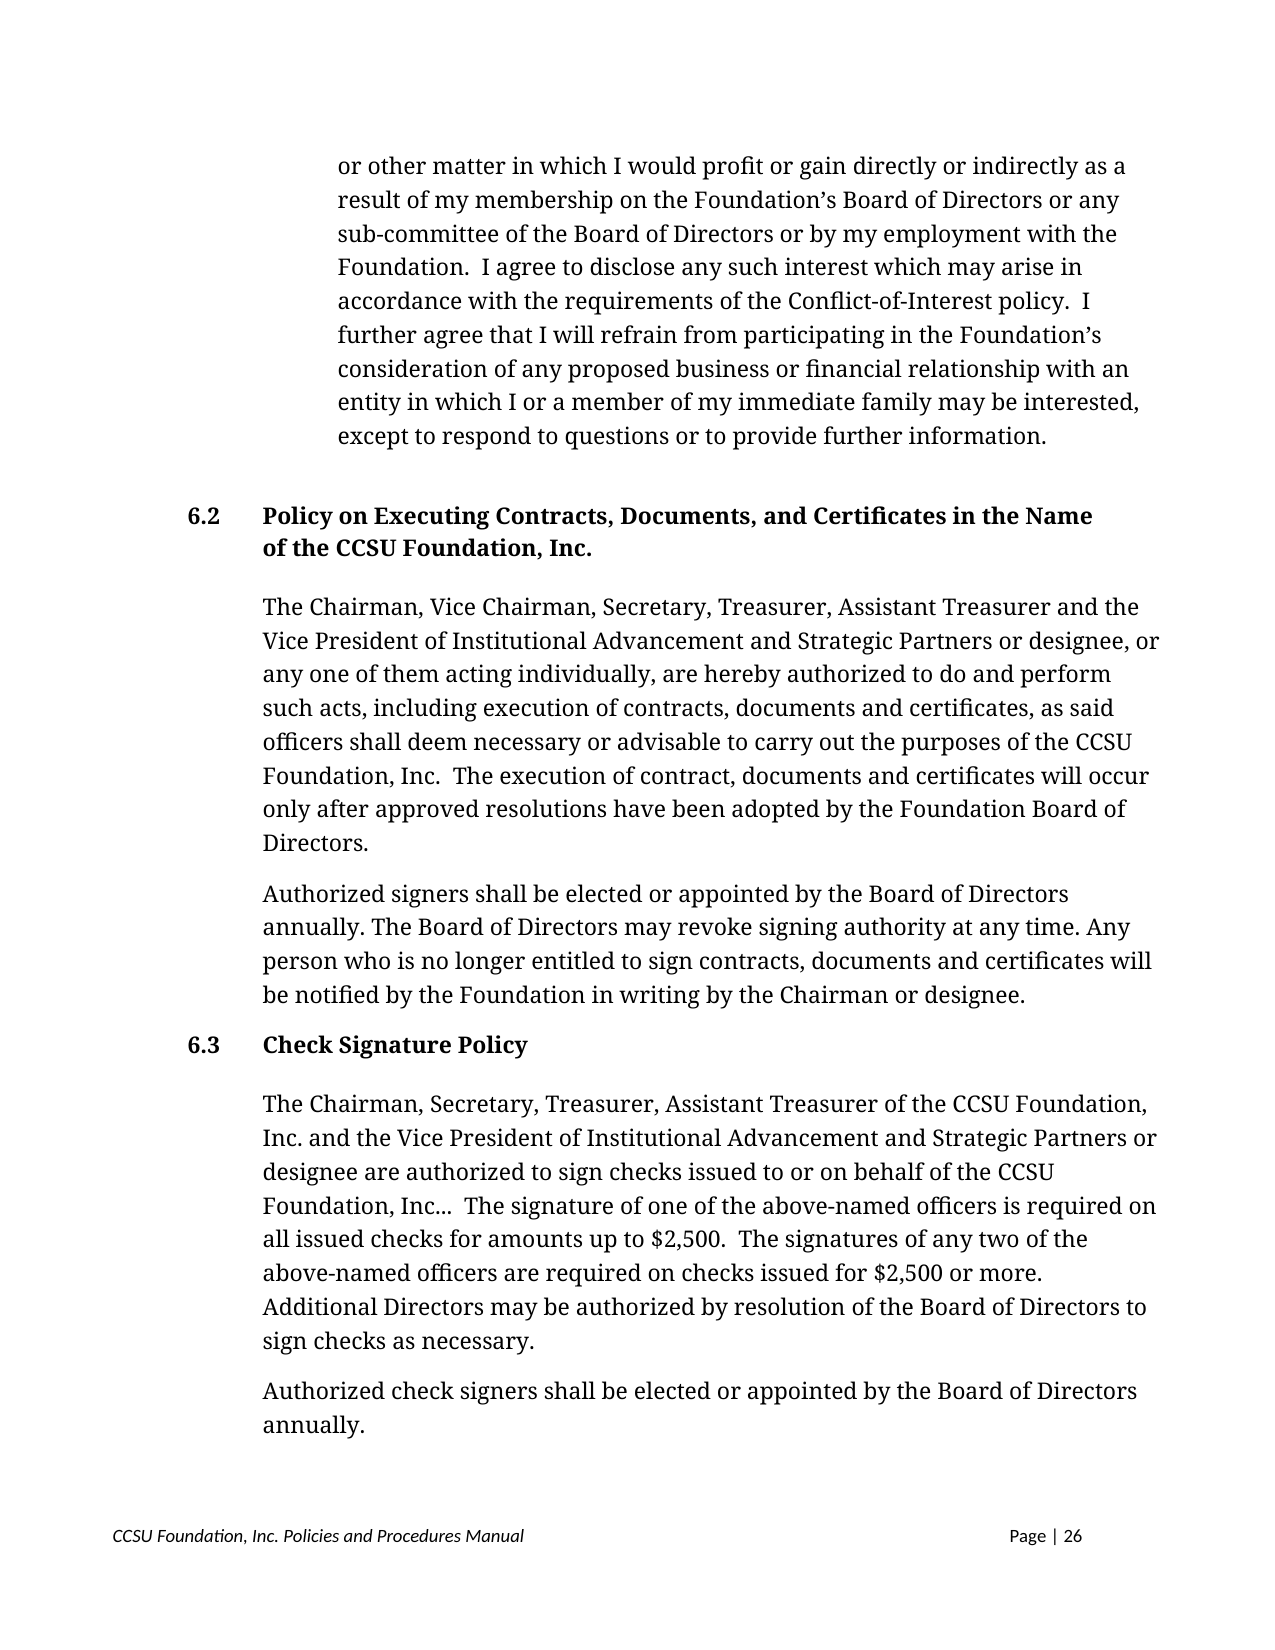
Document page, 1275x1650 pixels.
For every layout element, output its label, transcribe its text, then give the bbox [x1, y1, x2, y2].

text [337, 150, 1162, 481]
text 6.3 Check Signature Policy [112, 1029, 1162, 1088]
text The Chairman, Vice Chairman, Secretary, Treasurer, Assistant Treasurer and the Vice President of Institutional Advancement and Strategic Partners or designee, or any one of them acting individually, are hereby authorized to do and perform such acts, including execution of contracts, documents and certificates, as said officers shall deem necessary or advisable to carry out the purposes of the CCSU Foundation, Inc. The execution of contract, documents and certificates will occur only after approved resolutions have been adopted by the Foundation Board of Directors. [262, 591, 1162, 858]
text Authorized signers shall be elected or appointed by the Board of Directors annually. The Board of Directors may revoke signing authority at any time. Any person who is no longer entitled to sign contracts, documents and certificates will be notified by the Foundation in writing by the Chairman or designee. [262, 877, 1162, 1010]
text 6.2 Policy on Executing Contracts, Documents, and Certificates in the Name of the CCSU Foundation, Inc. [112, 500, 1162, 591]
text Authorized check signers shall be elected or appointed by the Board of Directors annually. [262, 1375, 1162, 1440]
text The Chairman, Secretary, Treasurer, Assistant Treasurer of the CCSU Foundation, Inc. and the Vice President of Institutional Advancement and Strategic Partners or designee are authorized to sign checks issued to or on behalf of the CCSU Foundation, Inc... The signature of one of the above-named officers is required on all issued checks for amounts up to $2,500. The signatures of any two of the above-named officers are required on checks issued for $2,500 or more. Additional Directors may be authorized by resolution of the Board of Directors to sign checks as necessary. [262, 1088, 1162, 1356]
